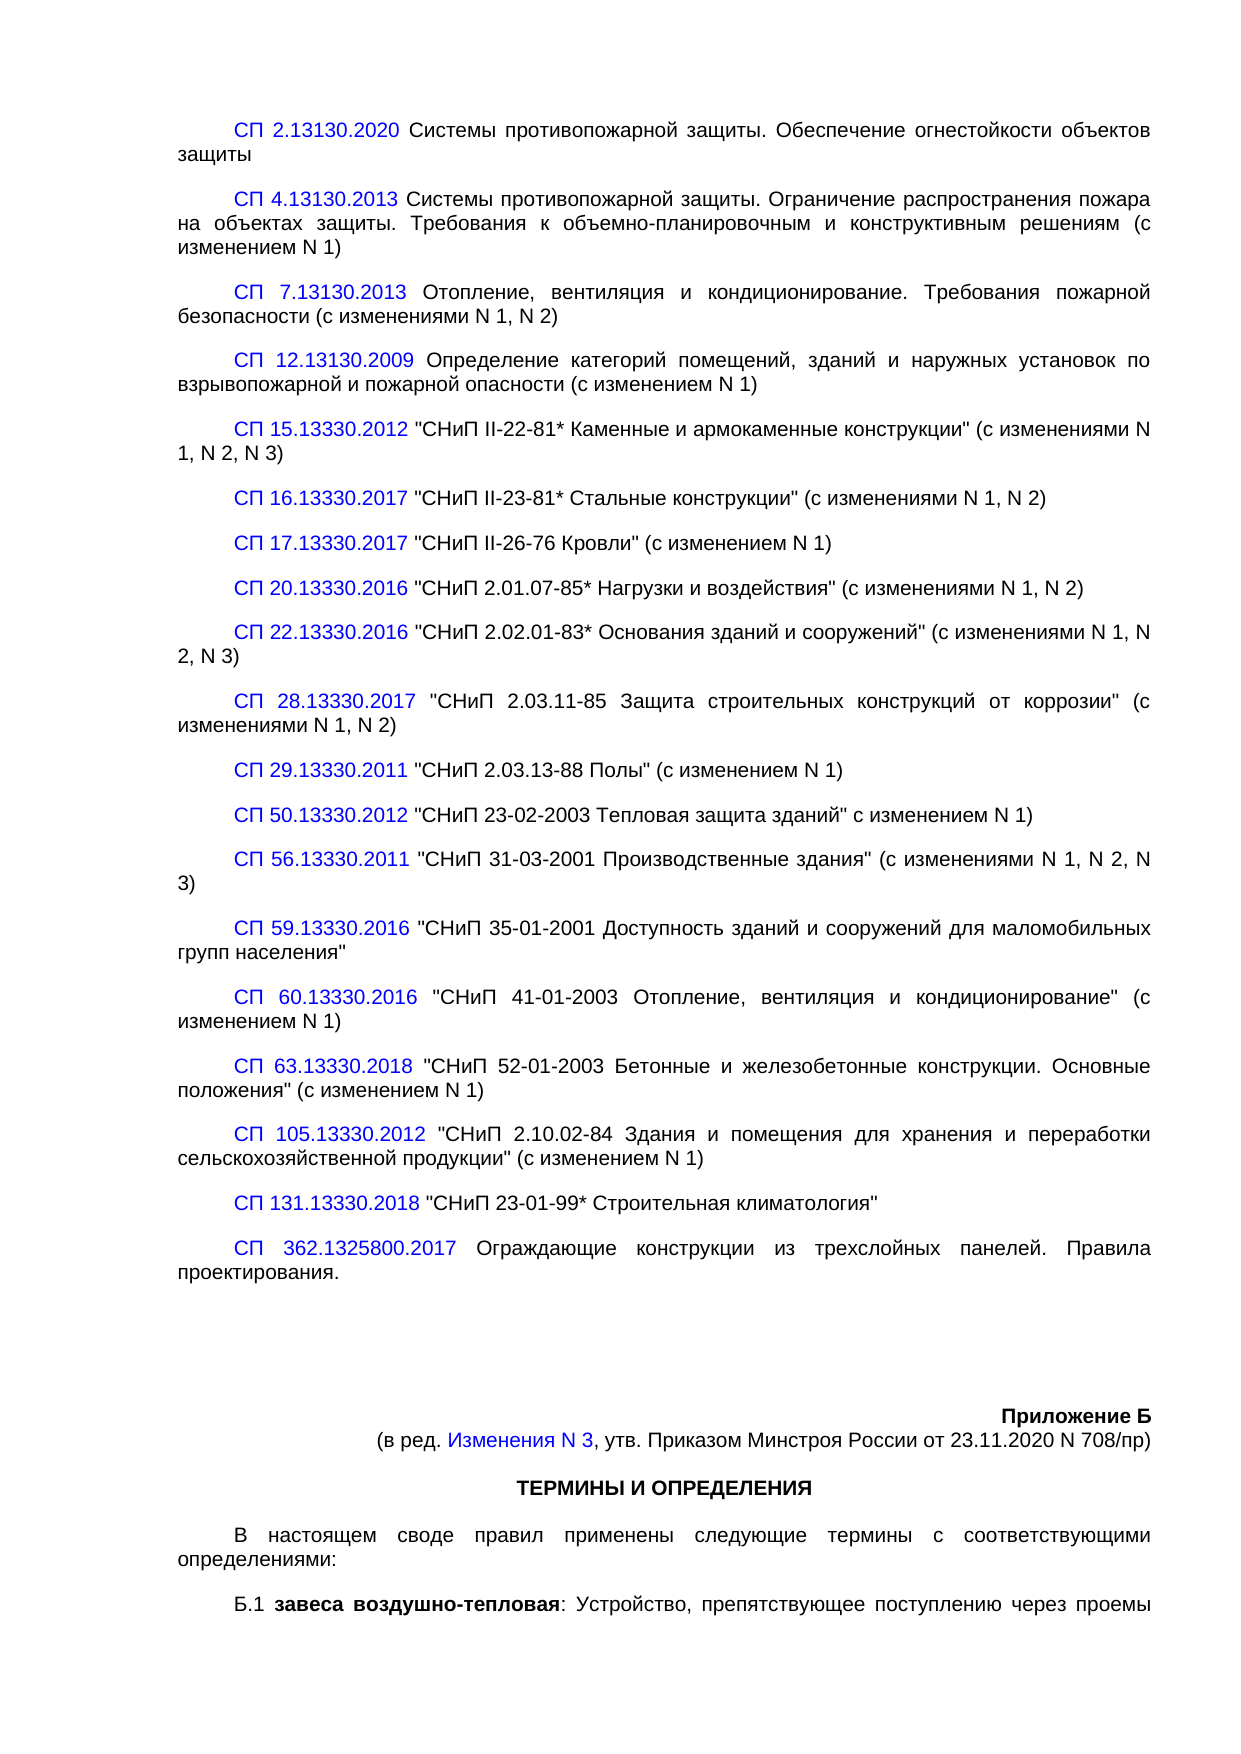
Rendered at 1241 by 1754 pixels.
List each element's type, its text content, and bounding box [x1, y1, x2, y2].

text СП 105.13330.2012 "СНиП 2.10.02-84 Здания и помещения для хранения и переработки сельскохозяйственной продукции" (с изменением N 1) [177, 1122, 1152, 1170]
text СП 131.13330.2018 "СНиП 23-01-99* Строительная климатология" [177, 1191, 1152, 1215]
text СП 59.13330.2016 "СНиП 35-01-2001 Доступность зданий и сооружений для маломобильных групп населения" [177, 916, 1152, 964]
text СП 56.13330.2011 "СНиП 31-03-2001 Производственные здания" (с изменениями N 1, N 2, N 3) [177, 847, 1152, 895]
title ТЕРМИНЫ И ОПРЕДЕЛЕНИЯ [177, 1475, 1152, 1499]
text СП 20.13330.2016 "СНиП 2.01.07-85* Нагрузки и воздействия" (с изменениями N 1, N 2) [177, 575, 1152, 599]
text СП 28.13330.2017 "СНиП 2.03.11-85 Защита строительных конструкций от коррозии" (с изменениями N 1, N 2) [177, 689, 1152, 737]
text СП 22.13330.2016 "СНиП 2.02.01-83* Основания зданий и сооружений" (с изменениями N 1, N 2, N 3) [177, 620, 1152, 668]
text В настоящем своде правил применены следующие термины с соответствующими определениями: [177, 1523, 1152, 1571]
text СП 7.13130.2013 Отопление, вентиляция и кондиционирование. Требования пожарной безопасности (с изменениями N 1, N 2) [177, 279, 1152, 327]
text (в ред. Изменения N 3, утв. Приказом Минстроя России от 23.11.2020 N 708/пр) [177, 1427, 1152, 1451]
text Приложение Б [177, 1403, 1152, 1427]
text СП 2.13130.2020 Системы противопожарной защиты. Обеспечение огнестойкости объектов защиты [177, 118, 1152, 166]
text СП 50.13330.2012 "СНиП 23-02-2003 Тепловая защита зданий" с изменением N 1) [177, 802, 1152, 826]
text СП 4.13130.2013 Системы противопожарной защиты. Ограничение распространения пожара на объектах защиты. Требования к объемно-планировочным и конструктивным решениям (с изменением N 1) [177, 187, 1152, 259]
text СП 12.13130.2009 Определение категорий помещений, зданий и наружных установок по взрывопожарной и пожарной опасности (с изменением N 1) [177, 348, 1152, 396]
text СП 15.13330.2012 "СНиП II-22-81* Каменные и армокаменные конструкции" (с изменениями N 1, N 2, N 3) [177, 417, 1152, 465]
text СП 60.13330.2016 "СНиП 41-01-2003 Отопление, вентиляция и кондиционирование" (с изменением N 1) [177, 985, 1152, 1033]
text СП 362.1325800.2017 Ограждающие конструкции из трехслойных панелей. Правила проектирования. [177, 1236, 1152, 1284]
text СП 16.13330.2017 "СНиП II-23-81* Стальные конструкции" (с изменениями N 1, N 2) [177, 486, 1152, 510]
text СП 17.13330.2017 "СНиП II-26-76 Кровли" (с изменением N 1) [177, 531, 1152, 554]
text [177, 1592, 1152, 1616]
text СП 63.13330.2018 "СНиП 52-01-2003 Бетонные и железобетонные конструкции. Основные положения" (с изменением N 1) [177, 1053, 1152, 1101]
text СП 29.13330.2011 "СНиП 2.03.13-88 Полы" (с изменением N 1) [177, 758, 1152, 782]
